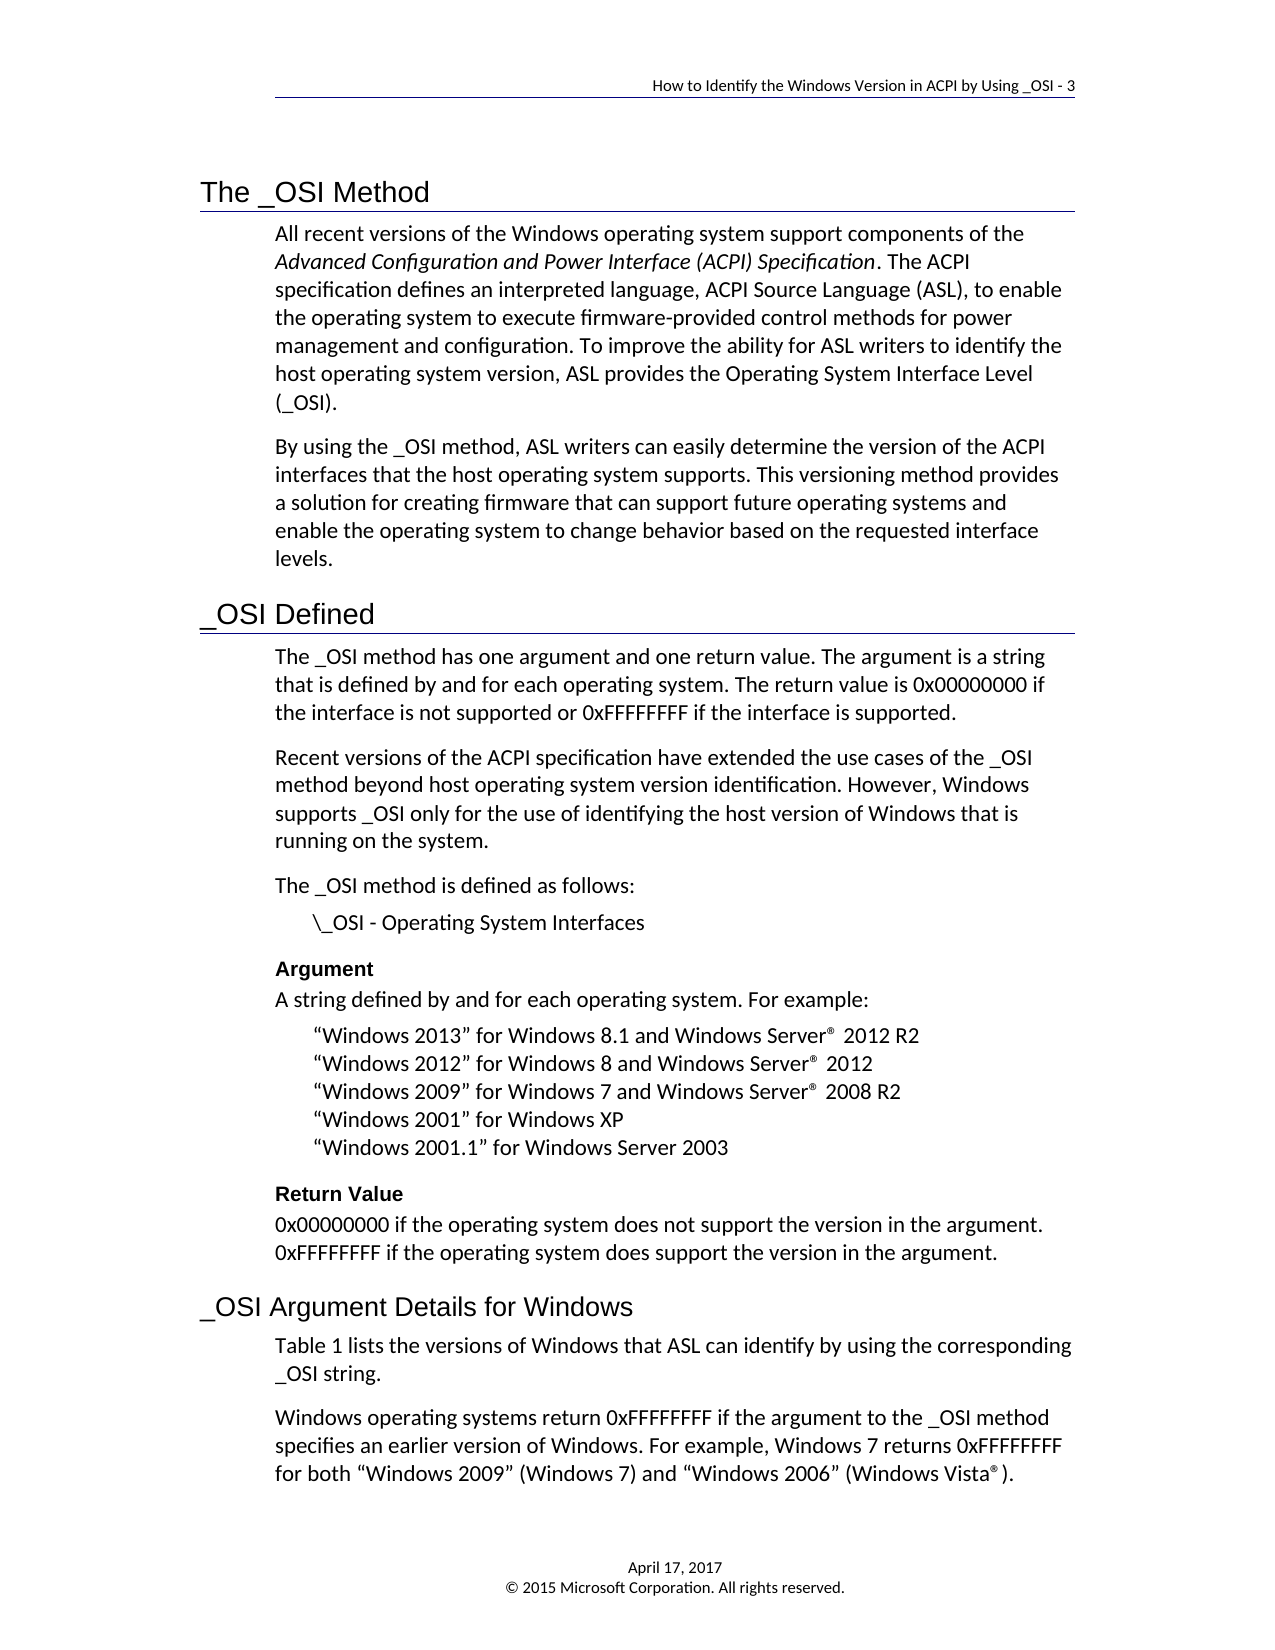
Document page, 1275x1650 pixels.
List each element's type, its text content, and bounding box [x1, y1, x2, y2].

text Table 1 lists the versions of Windows that ASL can identify by using the corresponding _OSI string. [275, 1331, 1075, 1387]
text \_OSI - Operating System Interfaces [312, 908, 1075, 936]
text All recent versions of the Windows operating system support components of the Advanced Configuration and Power Interface (ACPI) Specification. The ACPI specification defines an interpreted language, ACPI Source Language (ASL), to enable the operating system to execute firmware-provided control methods for power management and configuration. To improve the ability for ASL writers to identify the host operating system version, ASL provides the Operating System Interface Level (_OSI). [275, 219, 1075, 416]
text 0x00000000 if the operating system does not support the version in the argument. 0xFFFFFFFF if the operating system does support the version in the argument. [275, 1210, 1075, 1266]
subtitle _OSI Argument Details for Windows [200, 1291, 1075, 1322]
text A string defined by and for each operating system. For example: [275, 985, 1075, 1013]
subtitle Return Value [275, 1182, 1075, 1206]
subtitle _OSI Defined [200, 597, 1075, 633]
text Windows operating systems return 0xFFFFFFFF if the argument to the _OSI method specifies an earlier version of Windows. For example, Windows 7 returns 0xFFFFFFFF for both “Windows 2009” (Windows 7) and “Windows 2006” (Windows Vista®). [275, 1403, 1075, 1487]
text Recent versions of the ACPI specification have extended the use cases of the _OSI method beyond host operating system version identification. However, Windows supports _OSI only for the use of identifying the host version of Windows that is running on the system. [275, 743, 1075, 855]
subtitle Argument [275, 957, 1075, 981]
text By using the _OSI method, ASL writers can easily determine the version of the ACPI interfaces that the host operating system supports. This versioning method provides a solution for creating firmware that can support future operating systems and enable the operating system to change behavior based on the requested interface levels. [275, 432, 1075, 572]
text The _OSI method is defined as follows: [275, 871, 1075, 899]
text “Windows 2013” for Windows 8.1 and Windows Server® 2012 R2 “Windows 2012” for Windows 8 and Windows Server® 2012 “Windows 2009” for Windows 7 and Windows Server® 2008 R2 “Windows 2001” for Windows XP “Windows 2001.1” for Windows Server 2003 [312, 1021, 1075, 1161]
text The _OSI method has one argument and one return value. The argument is a string that is defined by and for each operating system. The return value is 0x00000000 if the interface is not supported or 0xFFFFFFFF if the interface is supported. [275, 642, 1075, 726]
subtitle The _OSI Method [200, 175, 1075, 211]
